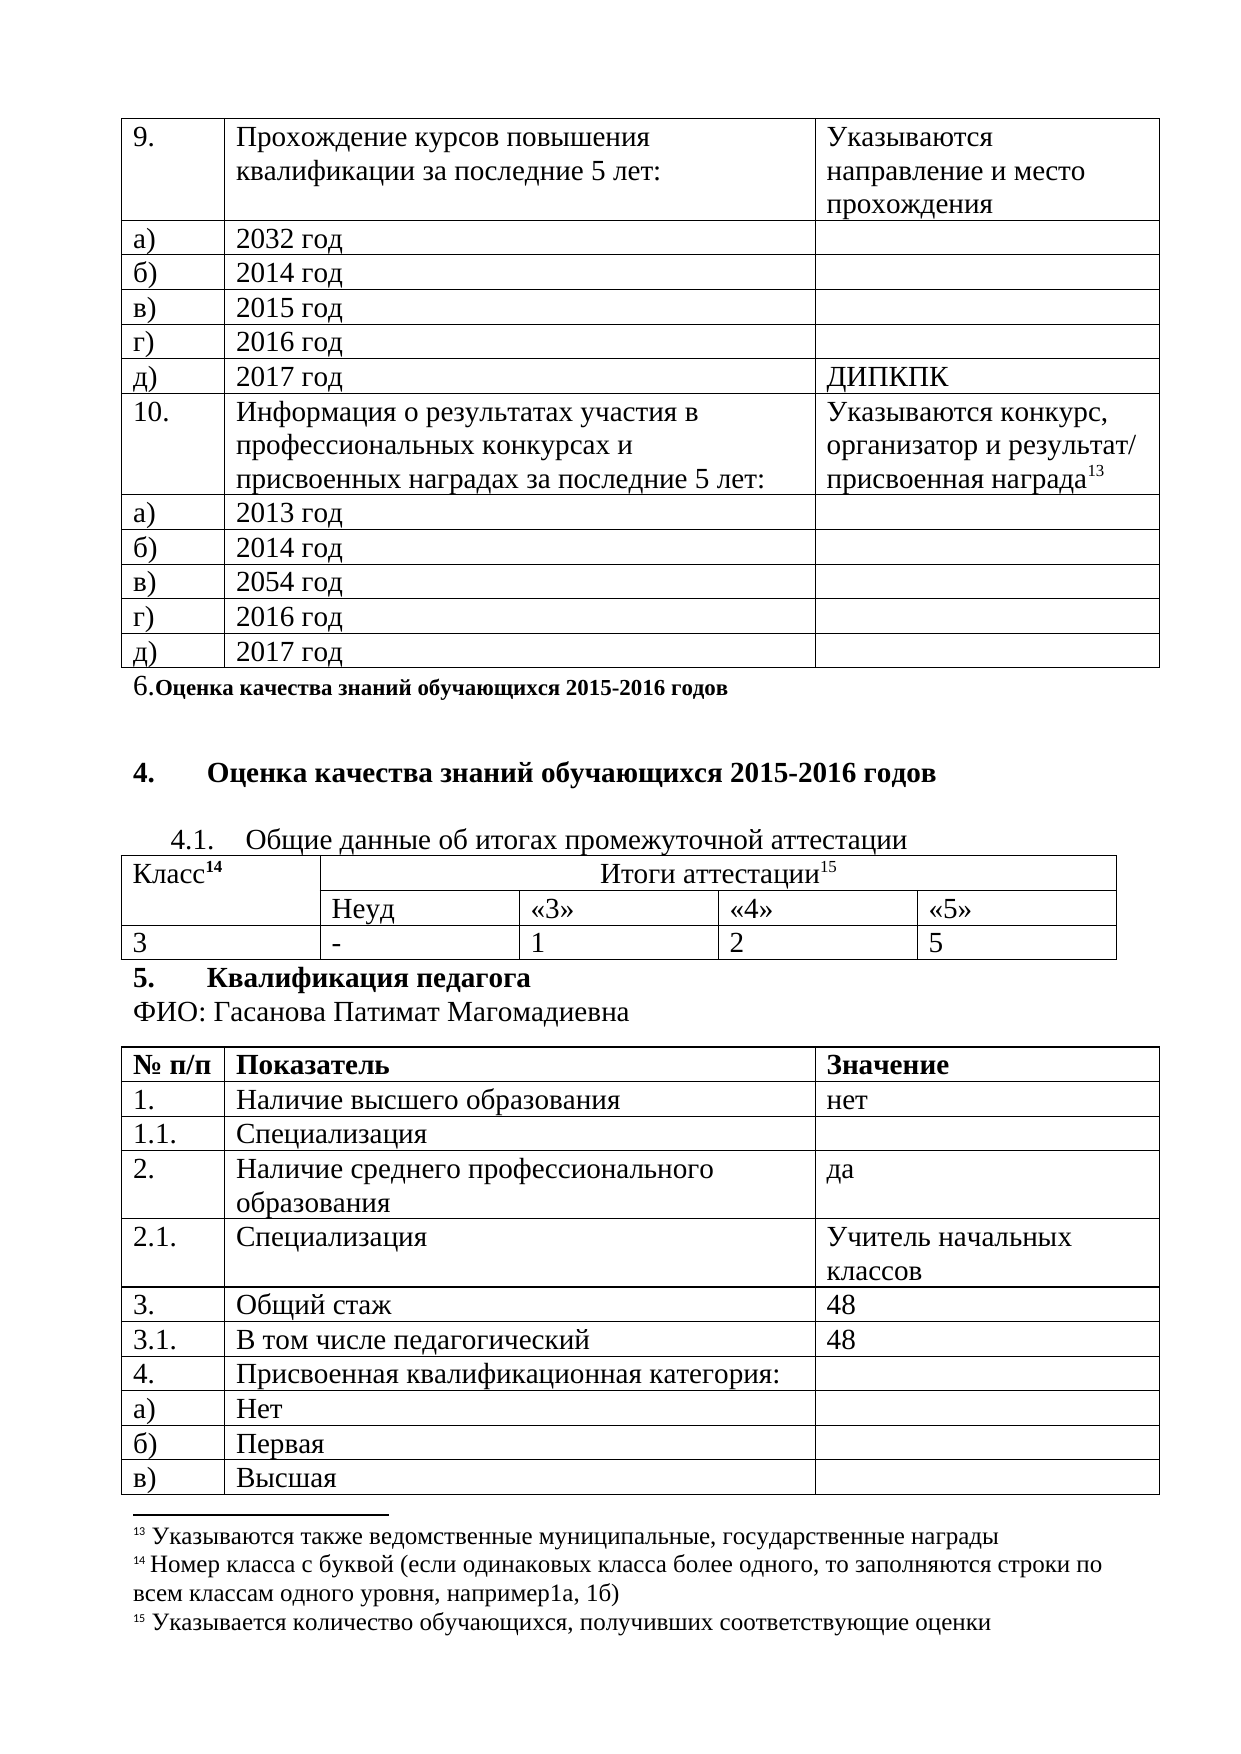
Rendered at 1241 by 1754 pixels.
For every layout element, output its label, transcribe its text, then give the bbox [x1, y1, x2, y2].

table_cell 2. [122, 1151, 224, 1218]
table_cell 10. [122, 394, 224, 494]
table_header Класс [122, 856, 320, 924]
table_cell 2016 год [225, 325, 815, 358]
table_cell 2017 год [225, 359, 815, 393]
table_cell 2014 год [225, 530, 815, 563]
table_cell «4» [719, 891, 917, 924]
table_cell [816, 495, 1159, 529]
table_cell 4. [122, 1357, 224, 1390]
table_cell [816, 530, 1159, 563]
table_cell 2015 год [225, 290, 815, 323]
table_cell [816, 221, 1159, 254]
list Оценка качества знаний обучающихся 2015-2016 годов [133, 755, 1152, 788]
table_cell Наличие высшего образования [225, 1082, 815, 1116]
table_cell Присвоенная квалификационная категория: [225, 1357, 815, 1390]
table_cell - [321, 926, 519, 959]
table_header Итоги аттестации [321, 856, 1116, 890]
table_cell Высшая [225, 1460, 815, 1494]
table_cell 2016 год [225, 599, 815, 633]
table_cell Общий стаж [225, 1288, 815, 1321]
table_cell а) [122, 221, 224, 254]
table_cell 2.1. [122, 1219, 224, 1286]
table_cell д) [122, 634, 224, 667]
table_cell Информация о результатах участия в профессиональных конкурсах и присвоенных наградах за последние 5 лет: [225, 394, 815, 494]
table_cell [816, 255, 1159, 289]
table_cell в) [122, 565, 224, 598]
table_cell 2013 год [225, 495, 815, 529]
table_cell в) [122, 1460, 224, 1494]
table_cell 2014 год [225, 255, 815, 289]
table_cell Указываются конкурс, организатор и результат/ присвоенная награда [816, 394, 1159, 494]
table_cell Учитель начальных классов [816, 1219, 1159, 1286]
table_cell 9. [122, 119, 224, 220]
table_cell 3.1. [122, 1322, 224, 1356]
text 6.Оценка качества знаний обучающихся 2015-2016 годов [133, 668, 1152, 702]
list ФИО: Гасанова Патимат Магомадиевна [133, 994, 1152, 1027]
table_cell [816, 1357, 1159, 1390]
table_cell г) [122, 599, 224, 633]
table_cell [816, 1426, 1159, 1459]
table_cell г) [122, 325, 224, 358]
table_header Значение [816, 1048, 1159, 1081]
table_cell 1. [122, 1082, 224, 1116]
table_cell «5» [918, 891, 1116, 924]
table_cell Нет [225, 1391, 815, 1425]
table_cell 3. [122, 1288, 224, 1321]
table_cell да [816, 1151, 1159, 1218]
table_cell б) [122, 255, 224, 289]
table_cell 3 [122, 926, 320, 959]
table_cell Неуд [321, 891, 519, 924]
table_cell 2017 год [225, 634, 815, 667]
table_cell [816, 1117, 1159, 1150]
list Общие данные об итогах промежуточной аттестации [170, 822, 1152, 855]
table_cell 2032 год [225, 221, 815, 254]
table_cell [816, 1460, 1159, 1494]
table_cell [816, 290, 1159, 323]
table_cell 5 [918, 926, 1116, 959]
table_cell В том числе педагогический [225, 1322, 815, 1356]
table_header № п/п [122, 1048, 224, 1081]
table_cell 48 [816, 1322, 1159, 1356]
table_cell Наличие среднего профессионального образования [225, 1151, 815, 1218]
table_cell Первая [225, 1426, 815, 1459]
table_header Показатель [225, 1048, 815, 1081]
table_cell нет [816, 1082, 1159, 1116]
table_cell 48 [816, 1288, 1159, 1321]
table_cell [816, 1391, 1159, 1425]
table_cell [816, 325, 1159, 358]
table_cell а) [122, 495, 224, 529]
table_cell а) [122, 1391, 224, 1425]
table_cell 1 [520, 926, 718, 959]
table_cell в) [122, 290, 224, 323]
table_cell [816, 634, 1159, 667]
table_cell [816, 565, 1159, 598]
table_cell д) [122, 359, 224, 393]
table_cell 2 [719, 926, 917, 959]
table_cell 1.1. [122, 1117, 224, 1150]
table_cell ДИПКПК [816, 359, 1159, 393]
table_cell Специализация [225, 1219, 815, 1286]
table_cell Прохождение курсов повышения квалификации за последние 5 лет: [225, 119, 815, 220]
table_cell [816, 599, 1159, 633]
table_cell Указываются направление и место прохождения [816, 119, 1159, 220]
list Квалификация педагога [133, 960, 1152, 994]
table_cell 2054 год [225, 565, 815, 598]
table_cell Специализация [225, 1117, 815, 1150]
table_cell «3» [520, 891, 718, 924]
table_cell б) [122, 530, 224, 563]
table_cell б) [122, 1426, 224, 1459]
